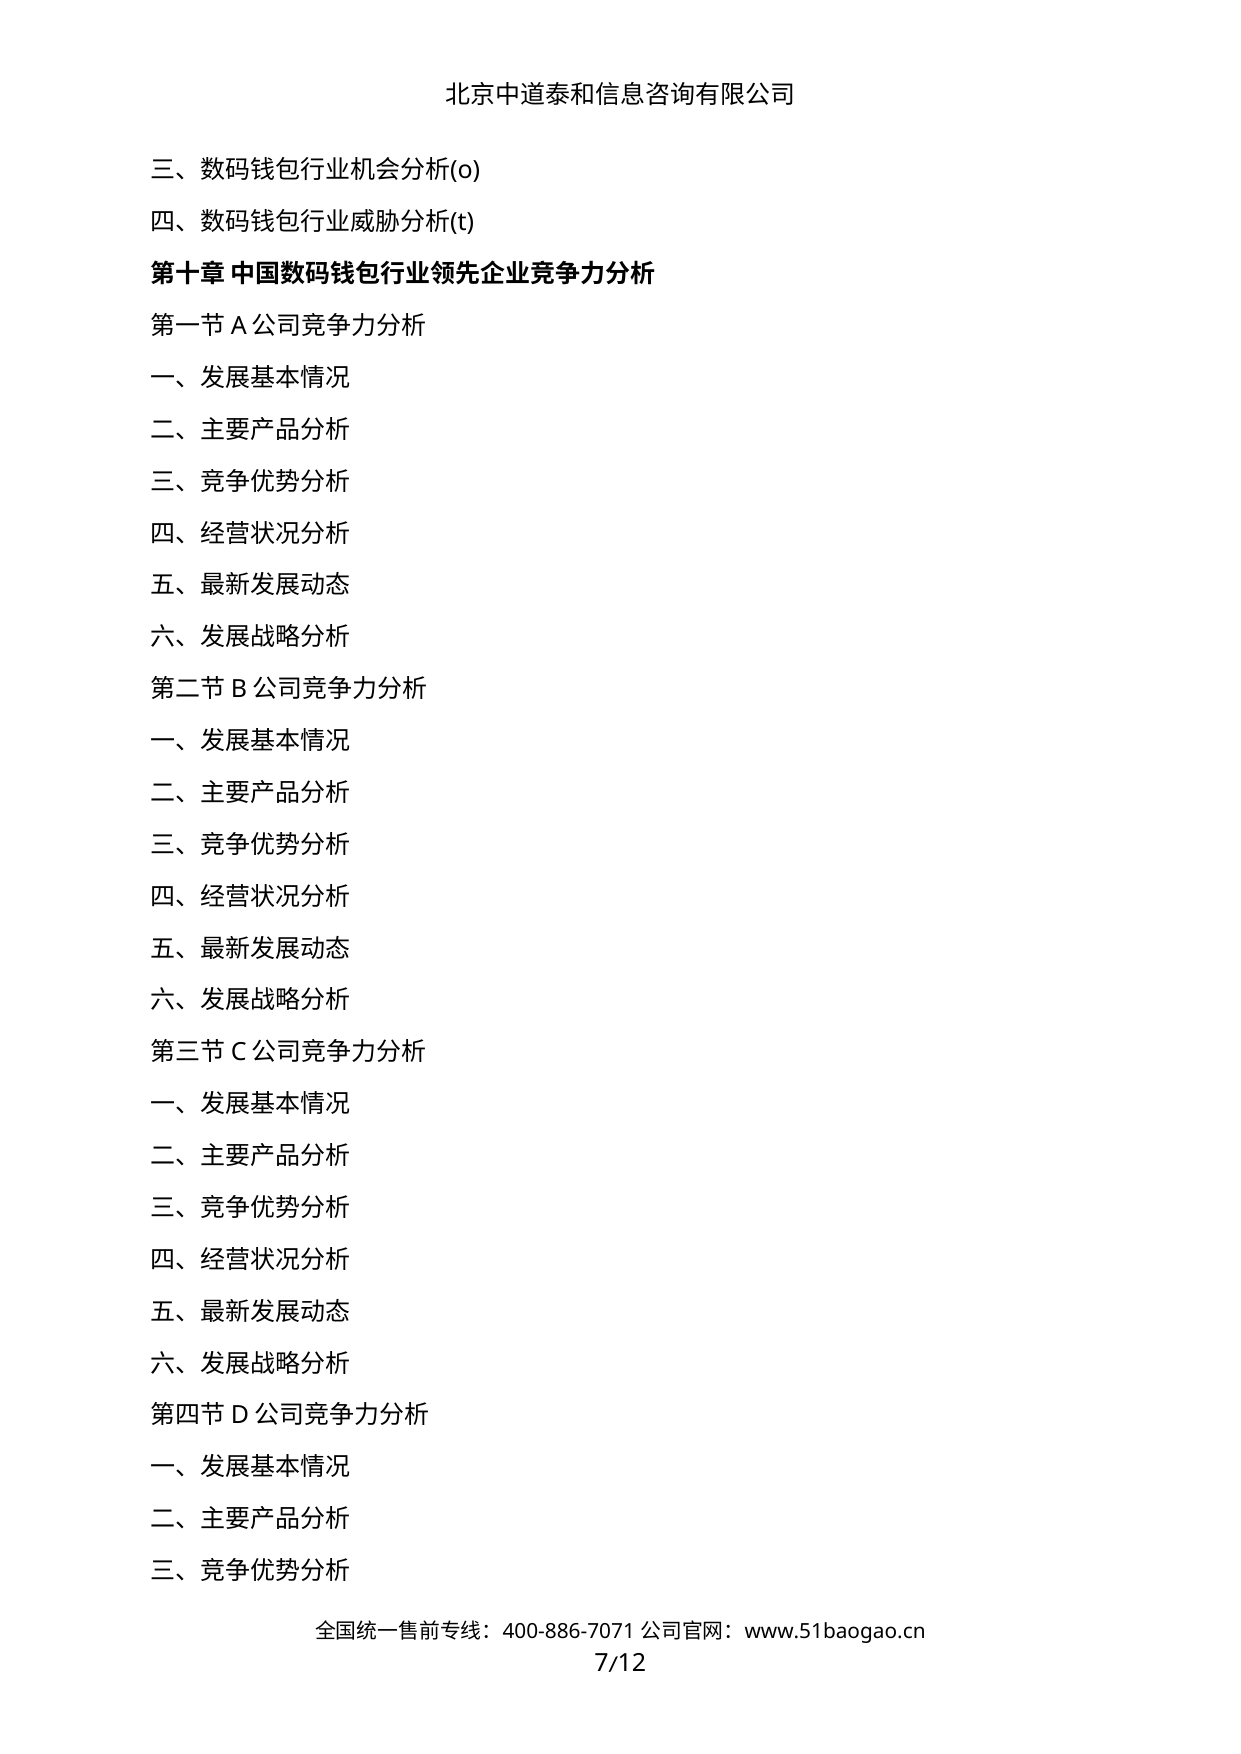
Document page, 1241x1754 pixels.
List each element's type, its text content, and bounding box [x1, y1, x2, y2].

text 六、发展战略分析 [150, 1343, 1090, 1379]
text 三、数码钱包行业机会分析(o) [150, 150, 1090, 186]
text 五、最新发展动态 [150, 565, 1090, 601]
text 二、主要产品分析 [150, 772, 1090, 809]
text 第三节 C公司竞争力分析 [150, 1032, 1090, 1068]
text 二、主要产品分析 [150, 1136, 1090, 1172]
text 六、发展战略分析 [150, 617, 1090, 653]
text 六、发展战略分析 [150, 980, 1090, 1016]
text 一、发展基本情况 [150, 357, 1090, 394]
text 四、经营状况分析 [150, 876, 1090, 912]
text 二、主要产品分析 [150, 409, 1090, 446]
text 第二节 B公司竞争力分析 [150, 669, 1090, 705]
text 一、发展基本情况 [150, 1447, 1090, 1483]
text 四、经营状况分析 [150, 513, 1090, 549]
text 第一节 A公司竞争力分析 [150, 306, 1090, 342]
text 三、竞争优势分析 [150, 1551, 1090, 1587]
text 四、经营状况分析 [150, 1239, 1090, 1276]
text 第四节 D公司竞争力分析 [150, 1395, 1090, 1431]
text 五、最新发展动态 [150, 1291, 1090, 1327]
text 一、发展基本情况 [150, 1084, 1090, 1120]
text 三、竞争优势分析 [150, 1187, 1090, 1224]
text 三、竞争优势分析 [150, 824, 1090, 861]
text 五、最新发展动态 [150, 928, 1090, 964]
text 二、主要产品分析 [150, 1499, 1090, 1535]
text 四、数码钱包行业威胁分析(t) [150, 202, 1090, 238]
text 一、发展基本情况 [150, 721, 1090, 757]
text 三、竞争优势分析 [150, 461, 1090, 497]
text 第十章 中国数码钱包行业领先企业竞争力分析 [150, 254, 1090, 290]
